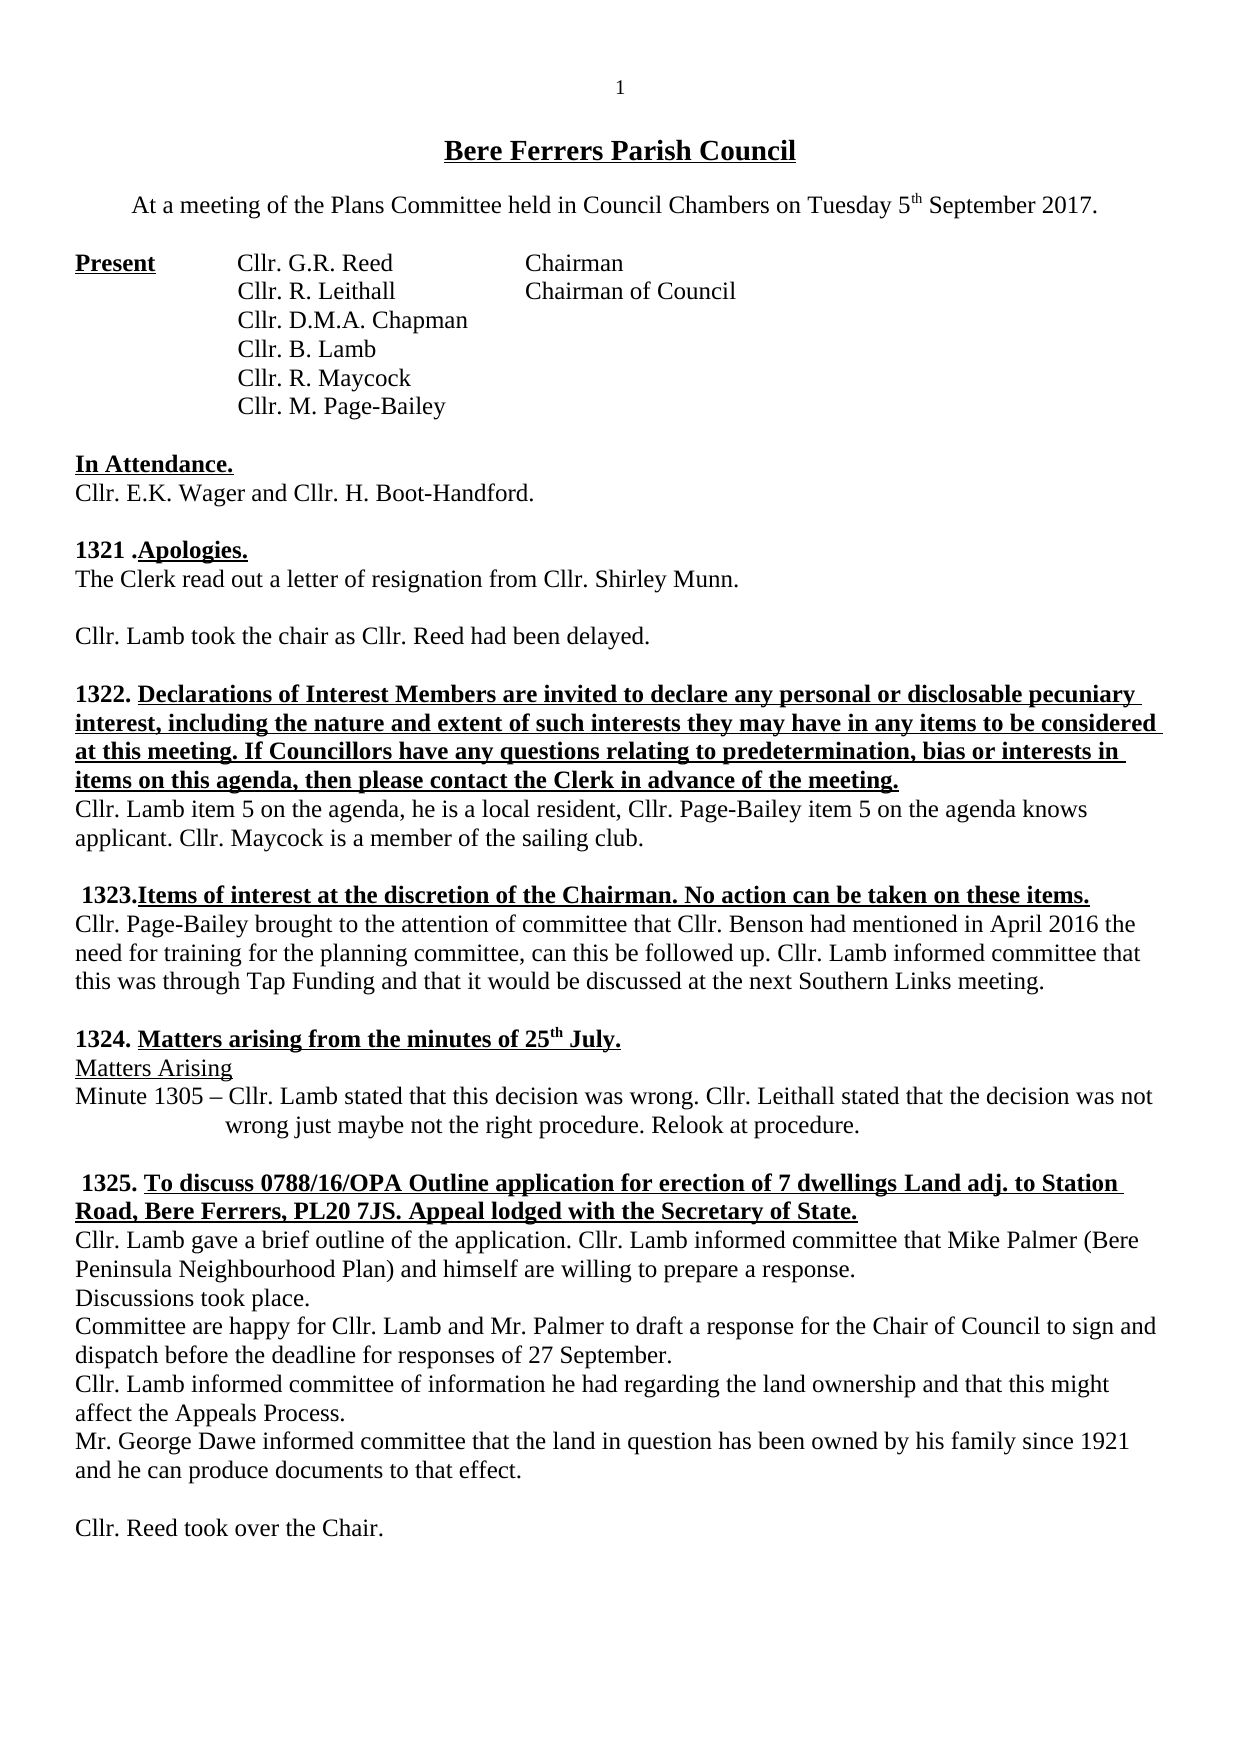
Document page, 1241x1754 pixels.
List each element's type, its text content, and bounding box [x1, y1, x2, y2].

text Cllr. Page-Bailey brought to the attention of committee that Cllr. Benson had mentioned in April 2016 the need for training for the planning committee, can this be followed up. Cllr. Lamb informed committee that this was through Tap Funding and that it would be discussed at the next Southern Links meeting. [75, 909, 1165, 995]
text Present Cllr. G.R. Reed Chairman [75, 248, 1165, 276]
text interest, including the nature and extent of such interests they may have in any items to be considered at this meeting. If Councillors have any questions relating to predetermination, bias or interests in items on this agenda, then please contact the Clerk in advance of the meeting. [75, 708, 1165, 794]
text 1325. To discuss 0788/16/OPA Outline application for erection of 7 dwellings Land adj. to Station Road, Bere Ferrers, PL20 7JS. Appeal lodged with the Secretary of State. [75, 1168, 1165, 1225]
text 1322. Declarations of Interest Members are invited to declare any personal or disclosable pecuniary [75, 679, 1165, 708]
text Cllr. E.K. Wager and Cllr. H. Boot-Handford. [75, 478, 1165, 506]
text Minute 1305 – Cllr. Lamb stated that this decision was wrong. Cllr. Leithall stated that the decision was not [75, 1081, 1165, 1110]
text Cllr. Lamb informed committee of information he had regarding the land ownership and that this might affect the Appeals Process. [75, 1369, 1165, 1426]
text Cllr. Lamb gave a brief outline of the application. Cllr. Lamb informed committee that Mike Palmer (Bere Peninsula Neighbourhood Plan) and himself are willing to prepare a response. [75, 1225, 1165, 1283]
text Cllr. B. Lamb [225, 334, 1165, 363]
text wrong just maybe not the right procedure. Relook at procedure. [75, 1110, 1165, 1139]
text Cllr. Lamb item 5 on the agenda, he is a local resident, Cllr. Page-Bailey item 5 on the agenda knows applicant. Cllr. Maycock is a member of the sailing club. [75, 794, 1165, 851]
text In Attendance. [75, 449, 1165, 478]
text Discussions took place. [75, 1283, 1165, 1311]
text The Clerk read out a letter of resignation from Cllr. Shirley Munn. [75, 564, 1165, 593]
subtitle Bere Ferrers Parish Council [75, 133, 1165, 166]
text Cllr. D.M.A. Chapman [225, 305, 1165, 334]
text Cllr. R. Maycock [75, 363, 1165, 391]
text Committee are happy for Cllr. Lamb and Mr. Palmer to draft a response for the Chair of Council to sign and dispatch before the deadline for responses of 27 September. [75, 1311, 1165, 1369]
text 1324. Matters arising from the minutes of 25th July. [75, 1024, 1165, 1053]
text Cllr. Reed took over the Chair. [75, 1513, 1165, 1541]
text Cllr. M. Page-Bailey [75, 391, 1165, 420]
text Cllr. Lamb took the chair as Cllr. Reed had been delayed. [75, 621, 1165, 650]
text Mr. George Dawe informed committee that the land in question has been owned by his family since 1921 and he can produce documents to that effect. [75, 1426, 1165, 1484]
text Matters Arising [75, 1053, 1165, 1081]
text At a meeting of the Plans Committee held in Council Chambers on Tuesday 5th September 2017. [131, 190, 1165, 219]
text 1323.Items of interest at the discretion of the Chairman. No action can be taken on these items. [75, 880, 1165, 909]
text Cllr. R. Leithall Chairman of Council [75, 276, 1165, 305]
text 1321 .Apologies. [75, 535, 1165, 564]
